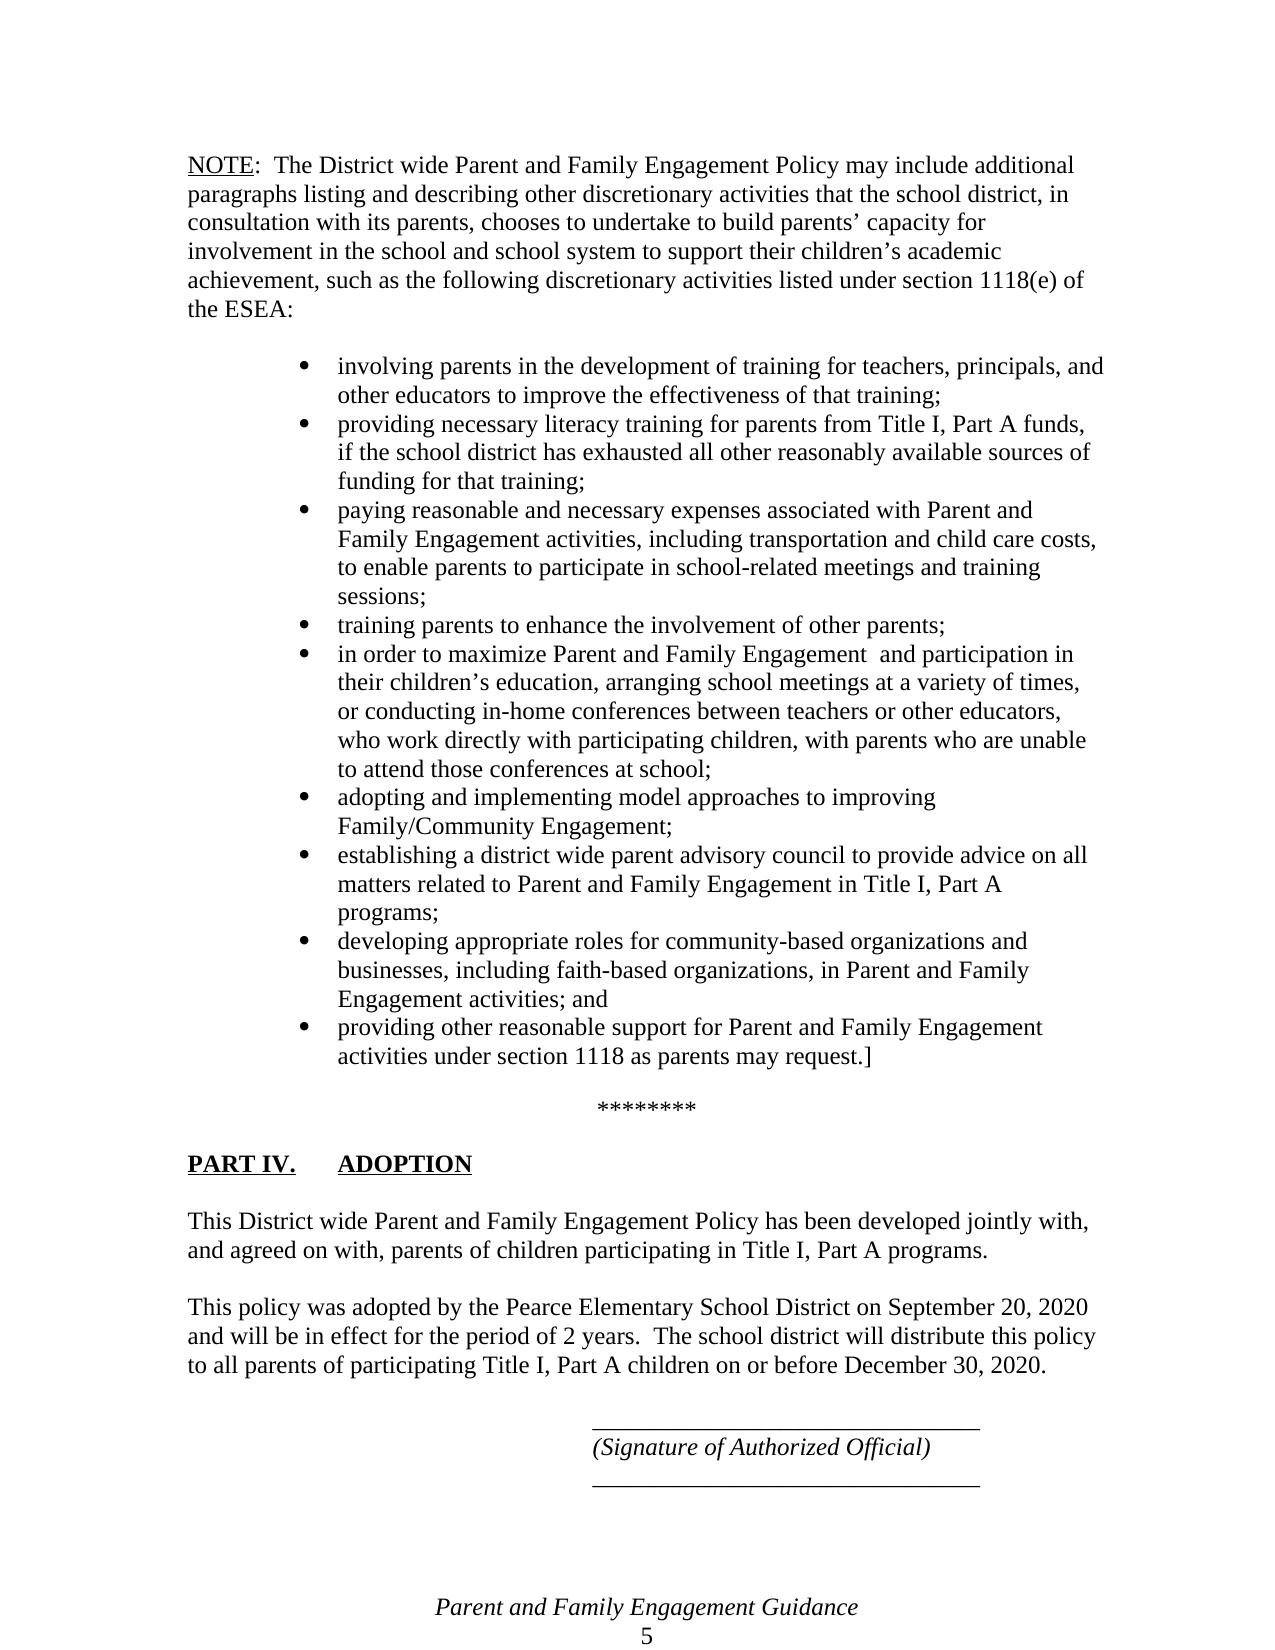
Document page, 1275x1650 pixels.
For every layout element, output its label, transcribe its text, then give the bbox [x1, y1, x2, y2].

text _______________________________ [187, 1461, 1106, 1490]
list paying reasonable and necessary expenses associated with Parent and Family Engagement activities, including transportation and child care costs, to enable parents to participate in school-related meetings and training sessions; [300, 495, 1106, 610]
list developing appropriate roles for community-based organizations and businesses, including faith-based organizations, in Parent and Family Engagement activities; and [300, 926, 1106, 1012]
list involving parents in the development of training for teachers, principals, and other educators to improve the effectiveness of that training; [300, 351, 1106, 409]
text This District wide Parent and Family Engagement Policy has been developed jointly with, and agreed on with, parents of children participating in Title I, Part A programs. [187, 1206, 1106, 1264]
list establishing a district wide parent advisory council to provide advice on all matters related to Parent and Family Engagement in Title I, Part A programs; [300, 840, 1106, 926]
list in order to maximize Parent and Family Engagement and participation in their children’s education, arranging school meetings at a variety of times, or conducting in-home conferences between teachers or other educators, who work directly with participating children, with parents who are unable to attend those conferences at school; [300, 639, 1106, 782]
text This policy was adopted by the Pearce Elementary School District on September 20, 2020 and will be in effect for the period of 2 years. The school district will distribute this policy to all parents of participating Title I, Part A children on or before December 30, 2020. [187, 1292, 1106, 1379]
list providing necessary literacy training for parents from Title I, Part A funds, if the school district has exhausted all other reasonably available sources of funding for that training; [300, 409, 1106, 495]
list training parents to enhance the involvement of other parents; [300, 610, 1106, 639]
text _______________________________ [187, 1404, 1106, 1432]
title PART IV. ADOPTION [187, 1149, 1106, 1177]
text ******** [187, 1095, 1106, 1124]
list providing other reasonable support for Parent and Family Engagement activities under section 1118 as parents may request.] [300, 1012, 1106, 1070]
list adopting and implementing model approaches to improving Family/Community Engagement; [300, 782, 1106, 840]
text (Signature of Authorized Official) [187, 1432, 1106, 1461]
text NOTE: The District wide Parent and Family Engagement Policy may include additional paragraphs listing and describing other discretionary activities that the school district, in consultation with its parents, chooses to undertake to build parents’ capacity for involvement in the school and school system to support their children’s academic achievement, such as the following discretionary activities listed under section 1118(e) of the ESEA: [187, 150, 1106, 322]
